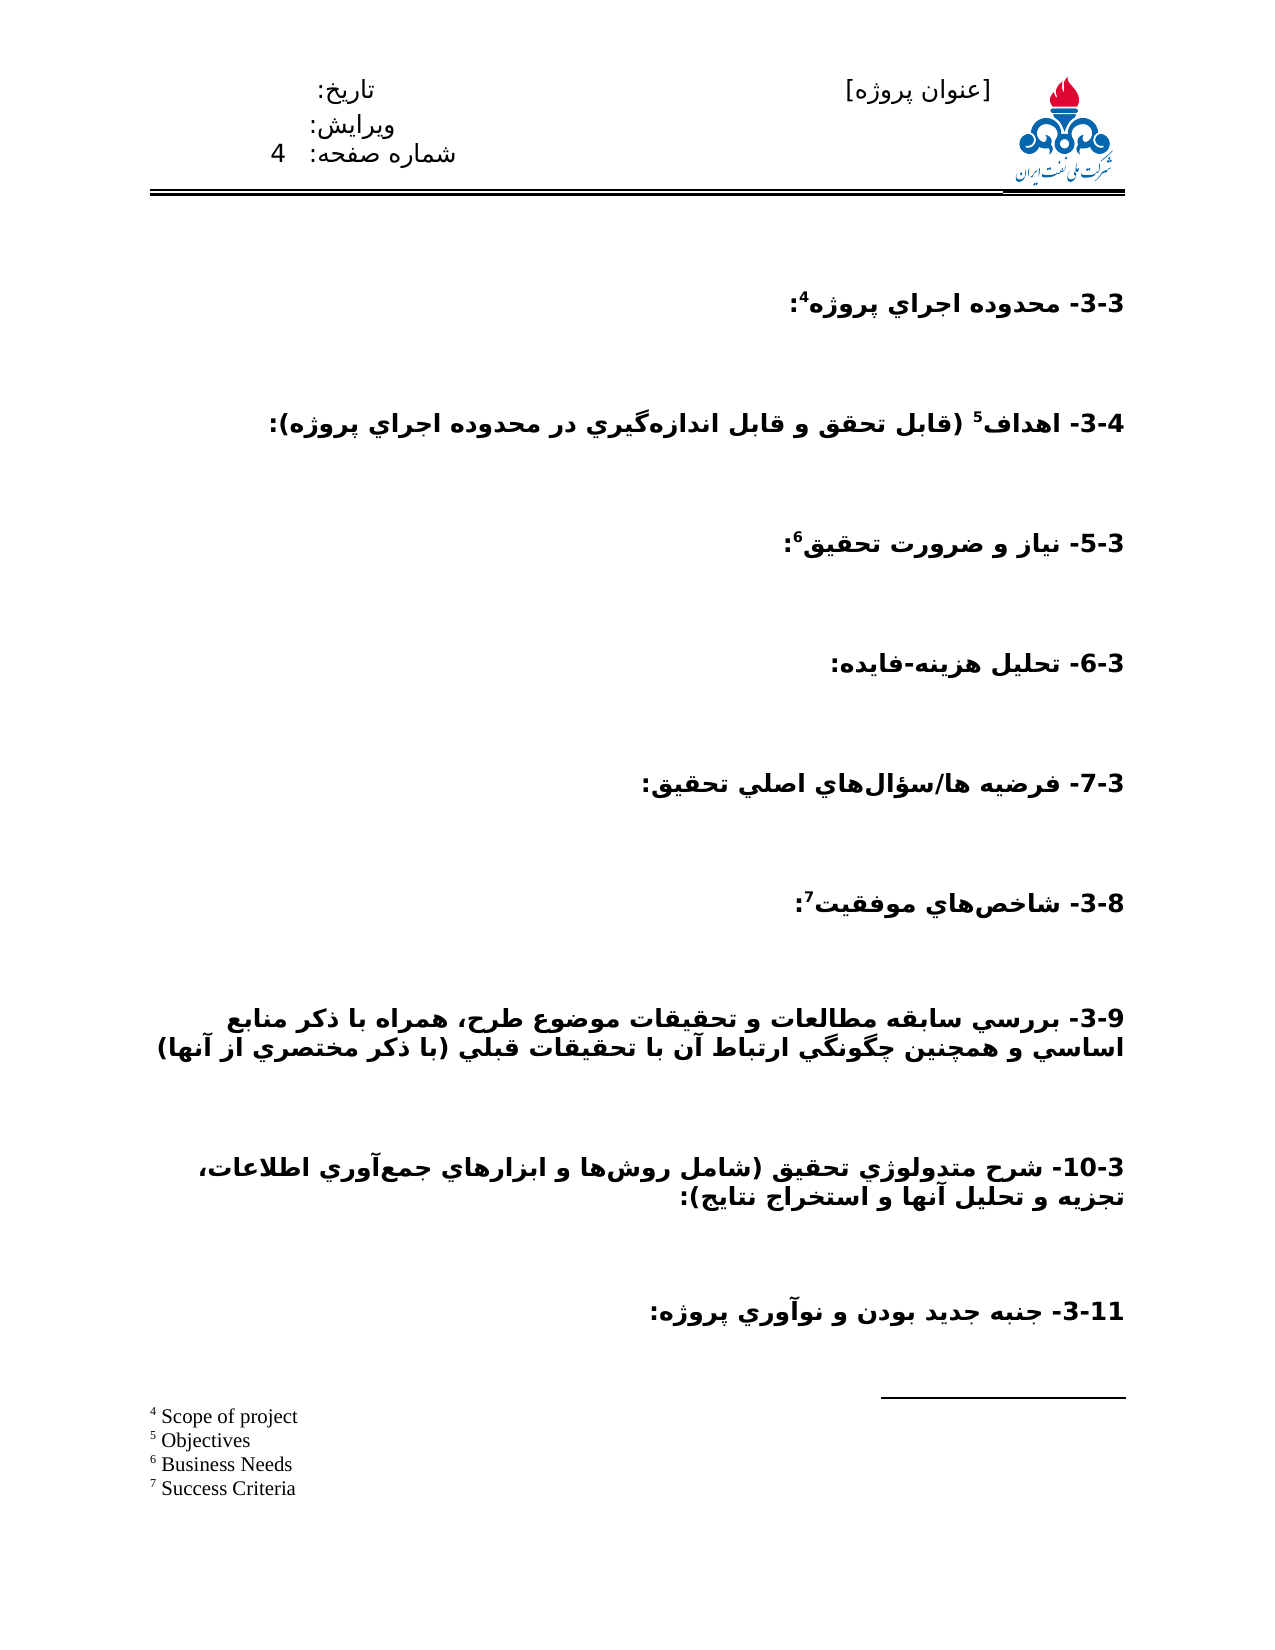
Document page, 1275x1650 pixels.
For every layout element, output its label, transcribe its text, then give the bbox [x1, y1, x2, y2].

text 3-8- شاخص‌هاي موفقيت: [150, 889, 1125, 918]
text 3-9- بررسي سابقه مطالعات و تحقيقات موضوع طرح، همراه با ذكر منابع اساسي و همچنين چگونگي ارتباط آن با تحقيقات قبلي (با ذكر مختصري از آنها) [150, 1004, 1125, 1062]
text 3-4- اهداف (قابل تحقق و قابل اندازه‌گيري در محدوده اجراي پروژه): [150, 409, 1125, 438]
text 3-3- محدوده اجراي پروژه: [150, 289, 1125, 318]
text 7-3- فرضيه ها/سؤال‌هاي اصلي تحقيق: [150, 769, 1125, 798]
text 10-3- شرح متدولوژي تحقيق (شامل روش‌ها و ابزارهاي جمع‌آوري اطلاعات،‌ تجزيه و تحليل آنها و استخراج نتايج): [150, 1153, 1125, 1212]
picture [1015, 75, 1114, 190]
text 5-3- نياز و ضرورت تحقيق: [150, 529, 1125, 558]
text 6-3- تحليل هزينه-فايده: [150, 649, 1125, 678]
text 3-11- جنبه جديد بودن و نوآوري پروژه: [150, 1298, 1125, 1327]
